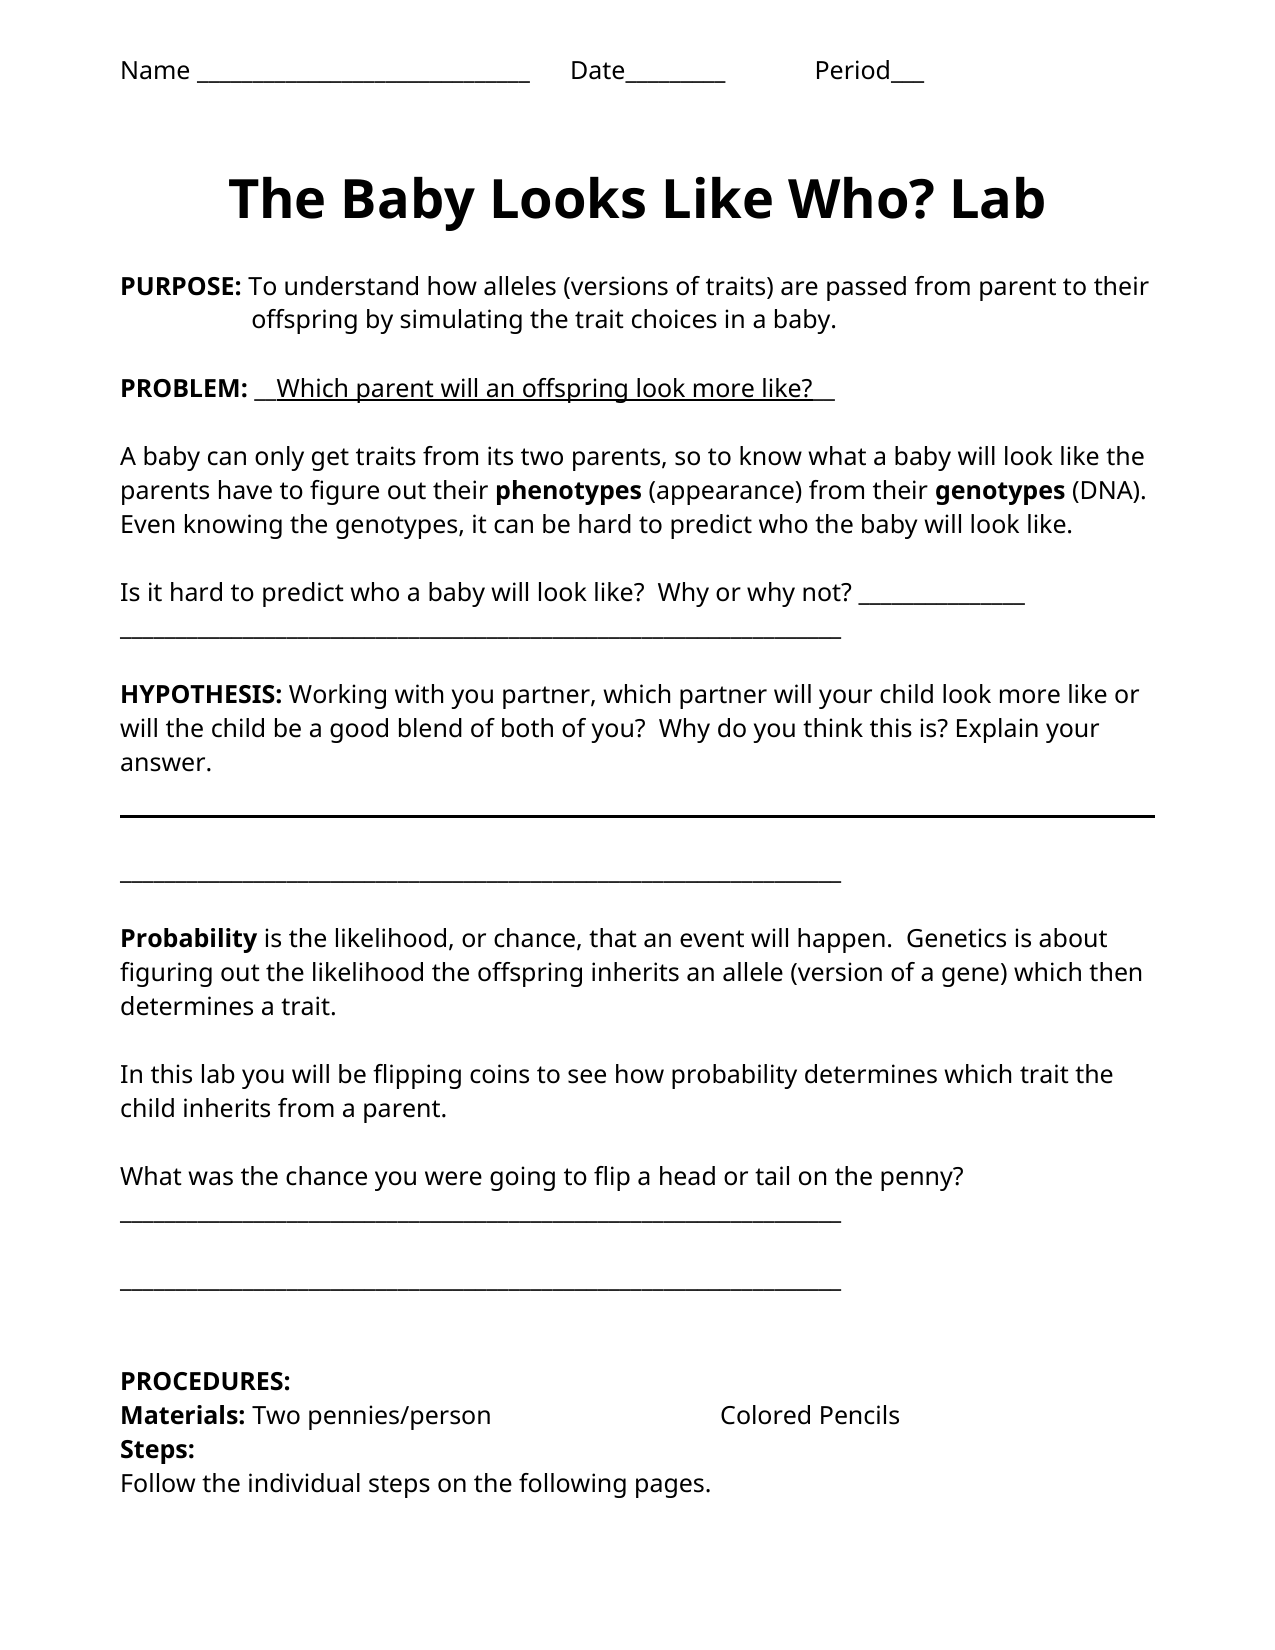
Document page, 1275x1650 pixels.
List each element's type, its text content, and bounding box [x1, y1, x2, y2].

text PROCEDURES: [120, 1363, 1155, 1397]
text Follow the individual steps on the following pages. [120, 1466, 1155, 1499]
text PROBLEM: __Which parent will an offspring look more like?__ [120, 370, 1155, 404]
text PURPOSE: To understand how alleles (versions of traits) are passed from parent to their offspring by simulating the trait choices in a baby. [120, 268, 1155, 336]
text A baby can only get traits from its two parents, so to know what a baby will look like the parents have to figure out their phenotypes (appearance) from their genotypes (DNA). Even knowing the genotypes, it can be hard to predict who the baby will look like. [120, 438, 1155, 541]
text HYPOTHESIS: Working with you partner, which partner will your child look more like or will the child be a good blend of both of you? Why do you think this is? Explain your answer. [120, 677, 1155, 779]
text _________________________________________________________________ [120, 1261, 1155, 1295]
text Name ______________________________ Date_________ Period___ [120, 52, 1155, 87]
text Steps: [120, 1431, 1155, 1466]
text Is it hard to predict who a baby will look like? Why or why not? _______________ _________________________________________________________________ [120, 575, 1155, 643]
text In this lab you will be flipping coins to see how probability determines which trait the child inherits from a parent. [120, 1057, 1155, 1125]
text What was the chance you were going to flip a head or tail on the penny? _________________________________________________________________ [120, 1159, 1155, 1227]
text The Baby Looks Like Who? Lab [120, 160, 1155, 234]
text Materials: Two pennies/person Colored Pencils [120, 1397, 1155, 1431]
text Probability is the likelihood, or chance, that an event will happen. Genetics is about figuring out the likelihood the offspring inherits an allele (version of a gene) which then determines a trait. [120, 921, 1155, 1023]
text _________________________________________________________________ [120, 852, 1155, 886]
